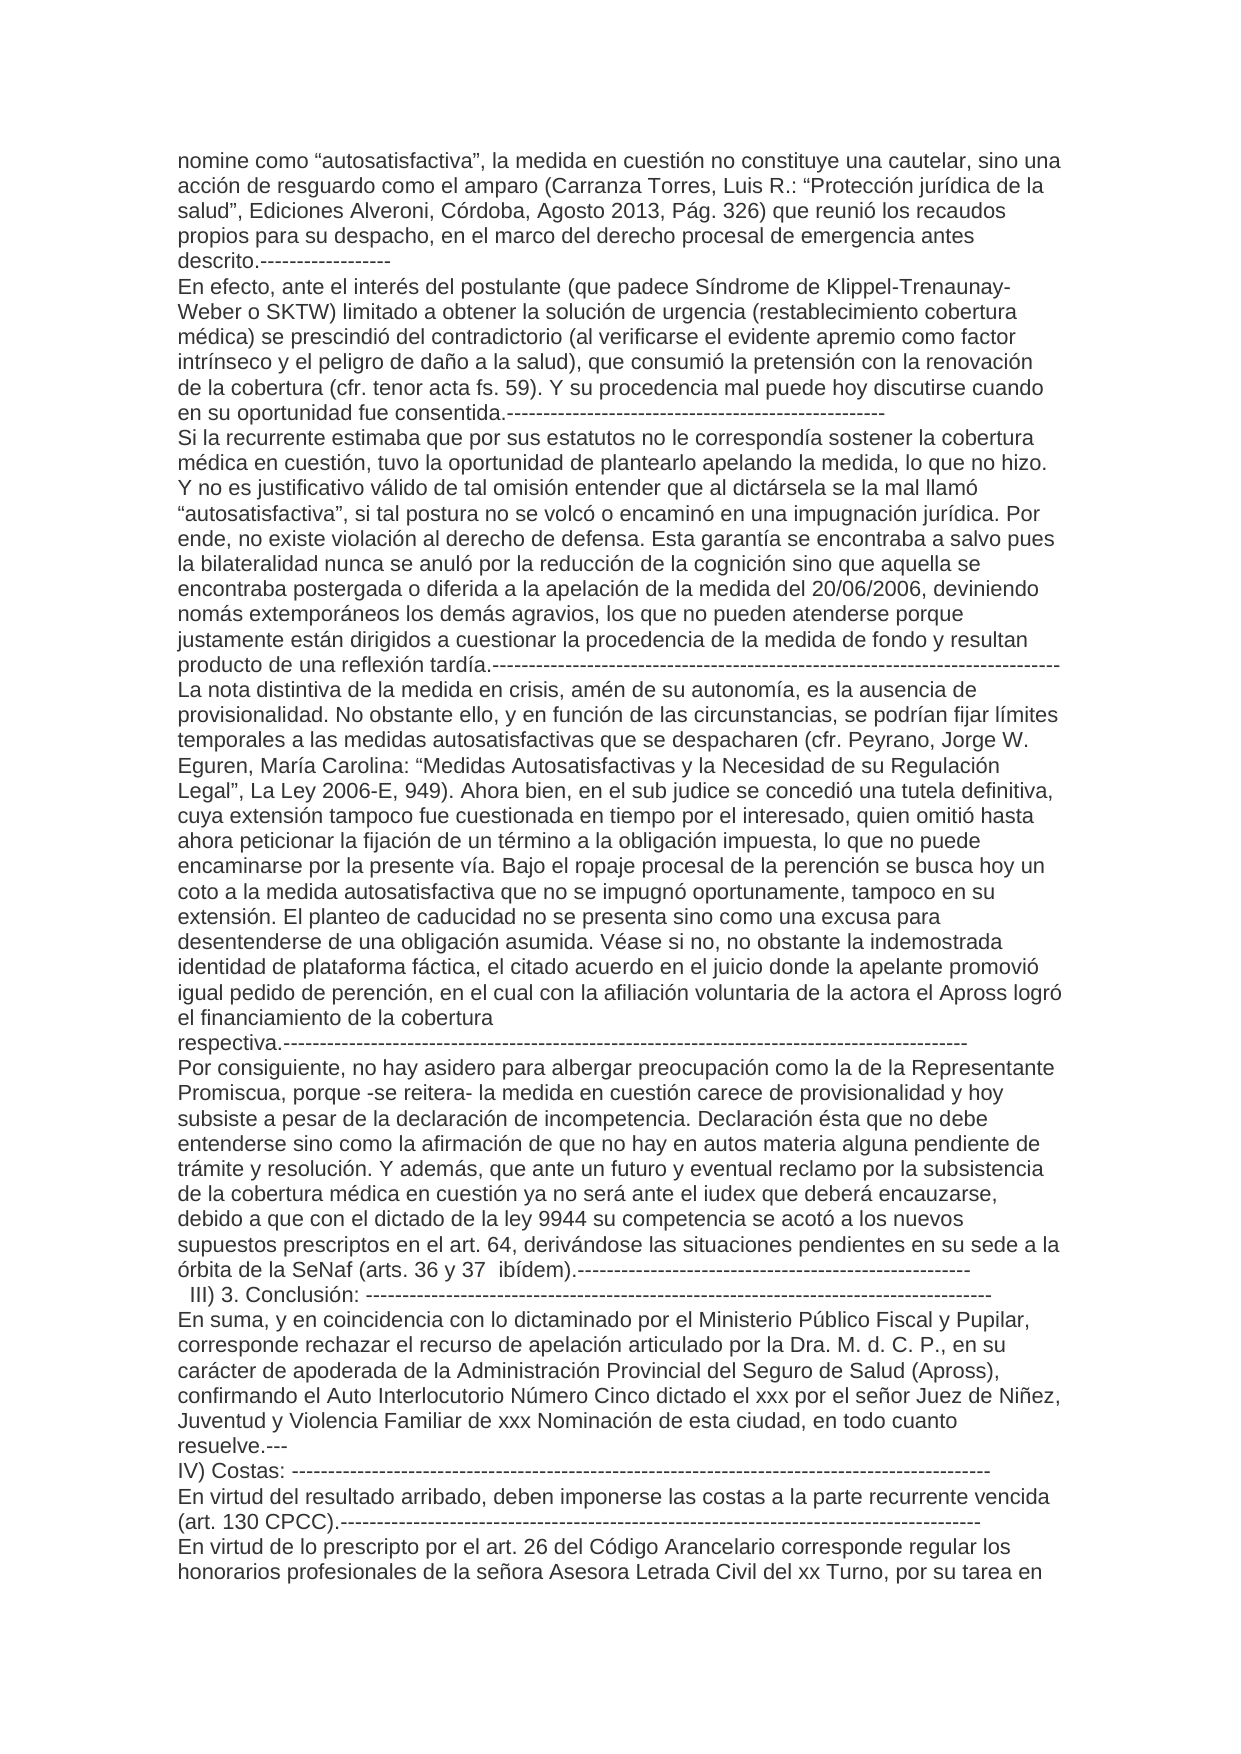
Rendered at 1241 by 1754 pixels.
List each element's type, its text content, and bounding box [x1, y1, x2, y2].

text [177, 1534, 1063, 1584]
text En efecto, ante el interés del postulante (que padece Síndrome de Klippel-Trenaunay-Weber o SKTW) limitado a obtener la solución de urgencia (restablecimiento cobertura médica) se prescindió del contradictorio (al verificarse el evidente apremio como factor intrínseco y el peligro de daño a la salud), que consumió la pretensión con la renovación de la cobertura (cfr. tenor acta fs. 59). Y su procedencia mal puede hoy discutirse cuando en su oportunidad fue consentida.---------------------------------------------------- [177, 274, 1063, 425]
text III) 3. Conclusión: -------------------------------------------------------------------------------------- [177, 1282, 1063, 1307]
text IV) Costas: ------------------------------------------------------------------------------------------------ [177, 1458, 1063, 1484]
text La nota distintiva de la medida en crisis, amén de su autonomía, es la ausencia de provisionalidad. No obstante ello, y en función de las circunstancias, se podrían fijar límites temporales a las medidas autosatisfactivas que se despacharen (cfr. Peyrano, Jorge W. Eguren, María Carolina: “Medidas Autosatisfactivas y la Necesidad de su Regulación Legal”, La Ley 2006-E, 949). Ahora bien, en el sub judice se concedió una tutela definitiva, cuya extensión tampoco fue cuestionada en tiempo por el interesado, quien omitió hasta ahora peticionar la fijación de un término a la obligación impuesta, lo que no puede encaminarse por la presente vía. Bajo el ropaje procesal de la perención se busca hoy un coto a la medida autosatisfactiva que no se impugnó oportunamente, tampoco en su extensión. El planteo de caducidad no se presenta sino como una excusa para desentenderse de una obligación asumida. Véase si no, no obstante la indemostrada identidad de plataforma fáctica, el citado acuerdo en el juicio donde la apelante promovió igual pedido de perención, en el cual con la afiliación voluntaria de la actora el Apross logró el financiamiento de la cobertura respectiva.---------------------------------------------------------------------------------------------- [177, 677, 1063, 1055]
text En virtud del resultado arribado, deben imponerse las costas a la parte recurrente vencida (art. 130 CPCC).---------------------------------------------------------------------------------------- [177, 1484, 1063, 1534]
text En suma, y en coincidencia con lo dictaminado por el Ministerio Público Fiscal y Pupilar, corresponde rechazar el recurso de apelación articulado por la Dra. M. d. C. P., en su carácter de apoderada de la Administración Provincial del Seguro de Salud (Apross), confirmando el Auto Interlocutorio Número Cinco dictado el xxx por el señor Juez de Niñez, Juventud y Violencia Familiar de xxx Nominación de esta ciudad, en todo cuanto resuelve.--- [177, 1307, 1063, 1458]
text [177, 148, 1063, 274]
text Si la recurrente estimaba que por sus estatutos no le correspondía sostener la cobertura médica en cuestión, tuvo la oportunidad de plantearlo apelando la medida, lo que no hizo. Y no es justificativo válido de tal omisión entender que al dictársela se la mal llamó “autosatisfactiva”, si tal postura no se volcó o encaminó en una impugnación jurídica. Por ende, no existe violación al derecho de defensa. Esta garantía se encontraba a salvo pues la bilateralidad nunca se anuló por la reducción de la cognición sino que aquella se encontraba postergada o diferida a la apelación de la medida del 20/06/2006, deviniendo nomás extemporáneos los demás agravios, los que no pueden atenderse porque justamente están dirigidos a cuestionar la procedencia de la medida de fondo y resultan producto de una reflexión tardía.------------------------------------------------------------------------------ [177, 425, 1063, 677]
text Por consiguiente, no hay asidero para albergar preocupación como la de la Representante Promiscua, porque -se reitera- la medida en cuestión carece de provisionalidad y hoy subsiste a pesar de la declaración de incompetencia. Declaración ésta que no debe entenderse sino como la afirmación de que no hay en autos materia alguna pendiente de trámite y resolución. Y además, que ante un futuro y eventual reclamo por la subsistencia de la cobertura médica en cuestión ya no será ante el iudex que deberá encauzarse, debido a que con el dictado de la ley 9944 su competencia se acotó a los nuevos supuestos prescriptos en el art. 64, derivándose las situaciones pendientes en su sede a la órbita de la SeNaf (arts. 36 y 37 ibídem).------------------------------------------------------ [177, 1055, 1063, 1282]
